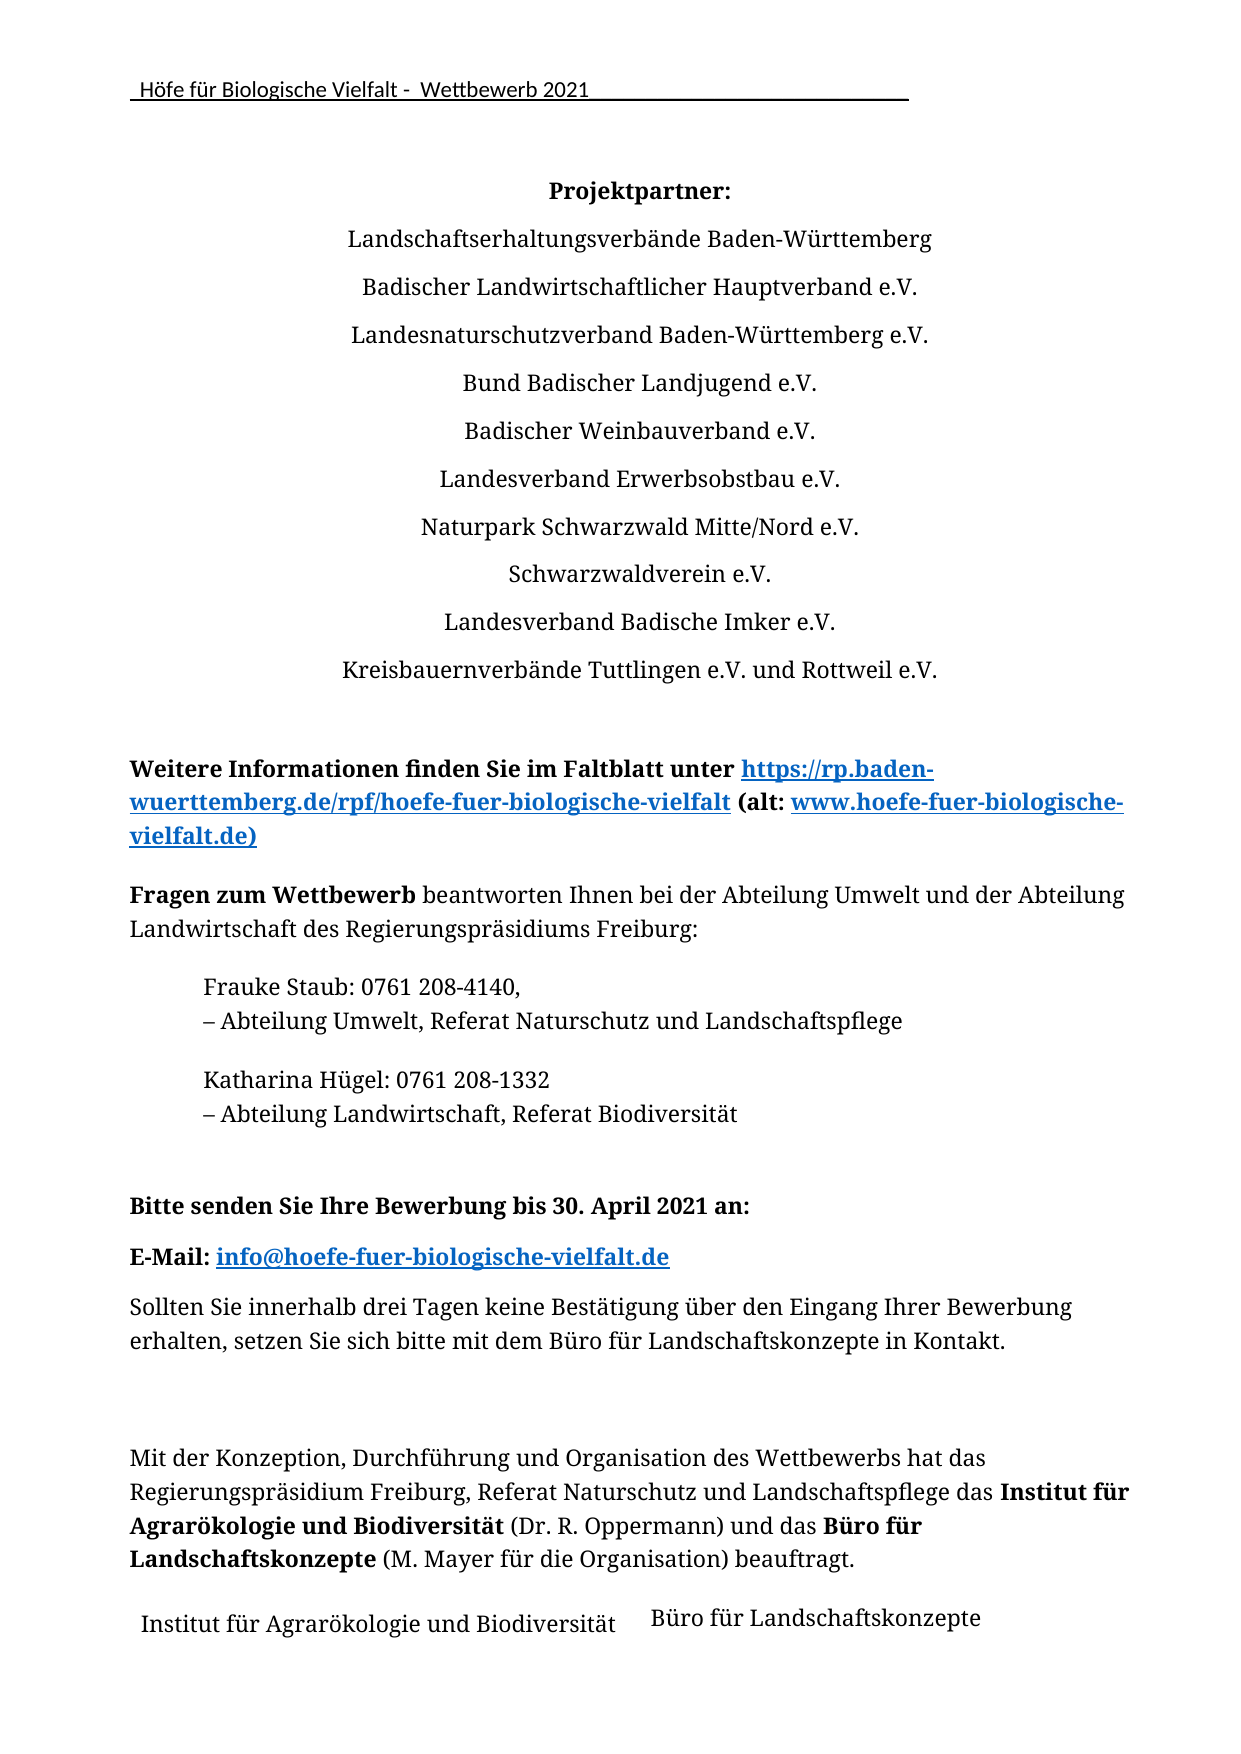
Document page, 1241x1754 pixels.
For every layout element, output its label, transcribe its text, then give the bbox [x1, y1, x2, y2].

text Naturpark Schwarzwald Mitte/Nord e.V. [129, 510, 1150, 542]
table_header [639, 1577, 1149, 1639]
text Bitte senden Sie Ihre Bewerbung bis 30. April 2021 an: [129, 1190, 1150, 1221]
text Mit der Konzeption, Durchführung und Organisation des Wettbewerbs hat das Regierungspräsidium Freiburg, Referat Naturschutz und Landschaftspflege das Institut für Agrarökologie und Biodiversität (Dr. R. Oppermann) und das Büro für Landschaftskonzepte (M. Mayer für die Organisation) beauftragt. [129, 1442, 1150, 1574]
text Landesverband Erwerbsobstbau e.V. [129, 462, 1150, 494]
text Katharina Hügel: 0761 208-1332 – Abteilung Landwirtschaft, Referat Biodiversität [203, 1064, 1150, 1129]
text Weitere Informationen finden Sie im Faltblatt unter https://rp.baden-wuerttemberg.de/rpf/hoefe-fuer-biologische-vielfalt (alt: www.hoefe-fuer-biologische-vielfalt.de) [129, 752, 1150, 851]
text Kreisbauernverbände Tuttlingen e.V. und Rottweil e.V. [129, 654, 1150, 685]
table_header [129, 1577, 639, 1639]
text Projektpartner: [129, 175, 1150, 206]
text Badischer Landwirtschaftlicher Hauptverband e.V. [129, 271, 1150, 302]
text Frauke Staub: 0761 208-4140, – Abteilung Umwelt, Referat Naturschutz und Landschaftspflege [203, 971, 1150, 1036]
text Sollten Sie innerhalb drei Tagen keine Bestätigung über den Eingang Ihrer Bewerbung erhalten, setzen Sie sich bitte mit dem Büro für Landschaftskonzepte in Kontakt. [129, 1291, 1150, 1356]
text Landesnaturschutzverband Baden-Württemberg e.V. [129, 319, 1150, 350]
text Bund Badischer Landjugend e.V. [129, 367, 1150, 398]
text Badischer Weinbauverband e.V. [129, 414, 1150, 446]
text E-Mail: info@hoefe-fuer-biologische-vielfalt.de [129, 1240, 1150, 1272]
text Fragen zum Wettbewerb beantworten Ihnen bei der Abteilung Umwelt und der Abteilung Landwirtschaft des Regierungspräsidiums Freiburg: [129, 879, 1150, 944]
text Schwarzwaldverein e.V. [129, 558, 1150, 589]
text Landesverband Badische Imker e.V. [129, 606, 1150, 637]
text Landschaftserhaltungsverbände Baden-Württemberg [129, 223, 1150, 254]
